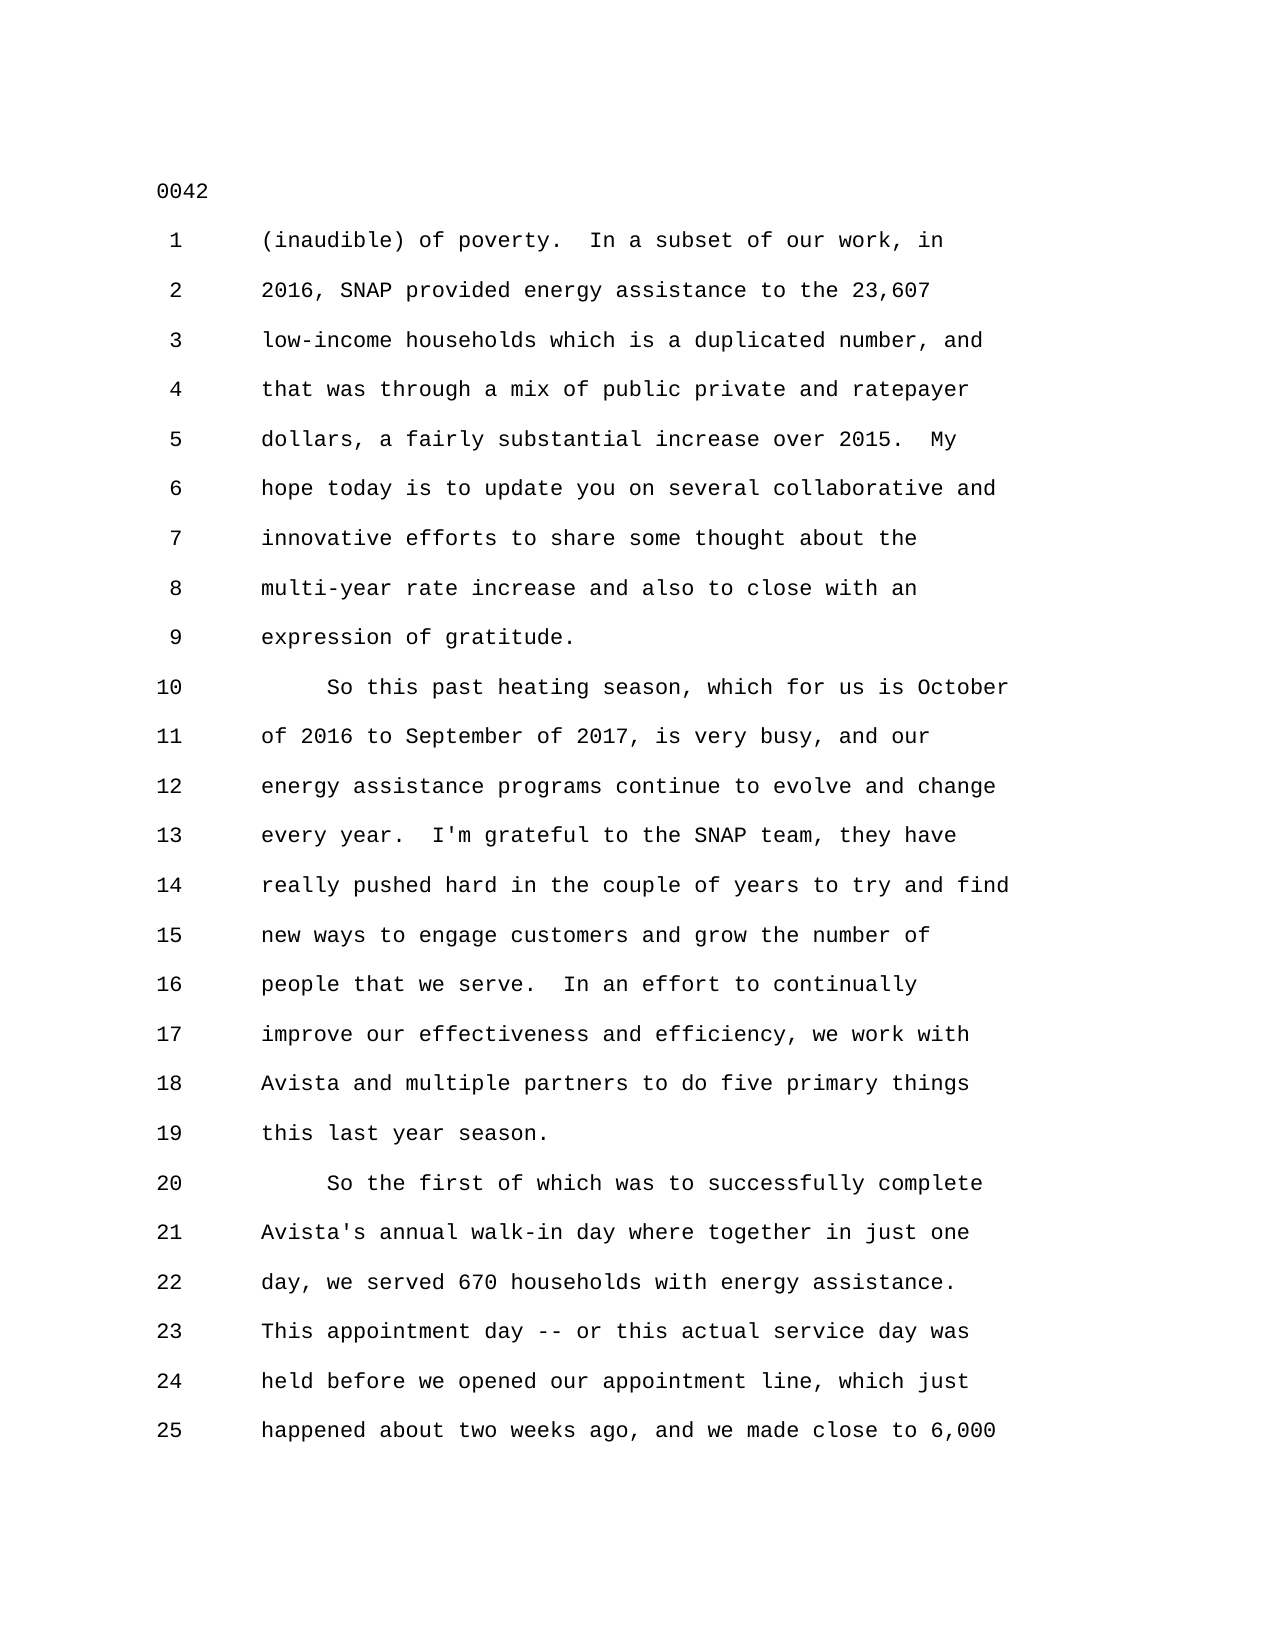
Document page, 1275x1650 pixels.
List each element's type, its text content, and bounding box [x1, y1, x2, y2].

text 1 (inaudible) of poverty. In a subset of our work, in [156, 229, 1119, 254]
text 7 innovative efforts to share some thought about the [156, 527, 1119, 552]
text 11 of 2016 to September of 2017, is very busy, and our [156, 725, 1119, 750]
text 24 held before we opened our appointment line, which just [156, 1370, 1119, 1395]
text 22 day, we served 670 households with energy assistance. [156, 1271, 1119, 1296]
text 12 energy assistance programs continue to evolve and change [156, 775, 1119, 800]
text 25 happened about two weeks ago, and we made close to 6,000 [156, 1419, 1119, 1444]
text 0042 [156, 180, 1119, 205]
text 10 So this past heating season, which for us is October [156, 676, 1119, 701]
text 8 multi-year rate increase and also to close with an [156, 577, 1119, 601]
text 3 low-income households which is a duplicated number, and [156, 329, 1119, 353]
text 17 improve our effectiveness and efficiency, we work with [156, 1023, 1119, 1048]
text 18 Avista and multiple partners to do five primary things [156, 1072, 1119, 1097]
text 2 2016, SNAP provided energy assistance to the 23,607 [156, 279, 1119, 304]
text 15 new ways to engage customers and grow the number of [156, 924, 1119, 948]
text 4 that was through a mix of public private and ratepayer [156, 378, 1119, 403]
text 23 This appointment day -- or this actual service day was [156, 1320, 1119, 1345]
text 21 Avista's annual walk-in day where together in just one [156, 1221, 1119, 1246]
text 5 dollars, a fairly substantial increase over 2015. My [156, 428, 1119, 453]
text 14 really pushed hard in the couple of years to try and find [156, 874, 1119, 899]
text 9 expression of gratitude. [156, 626, 1119, 651]
text 20 So the first of which was to successfully complete [156, 1172, 1119, 1196]
text 13 every year. I'm grateful to the SNAP team, they have [156, 824, 1119, 849]
text 16 people that we serve. In an effort to continually [156, 973, 1119, 998]
text 19 this last year season. [156, 1122, 1119, 1147]
text 6 hope today is to update you on several collaborative and [156, 477, 1119, 502]
